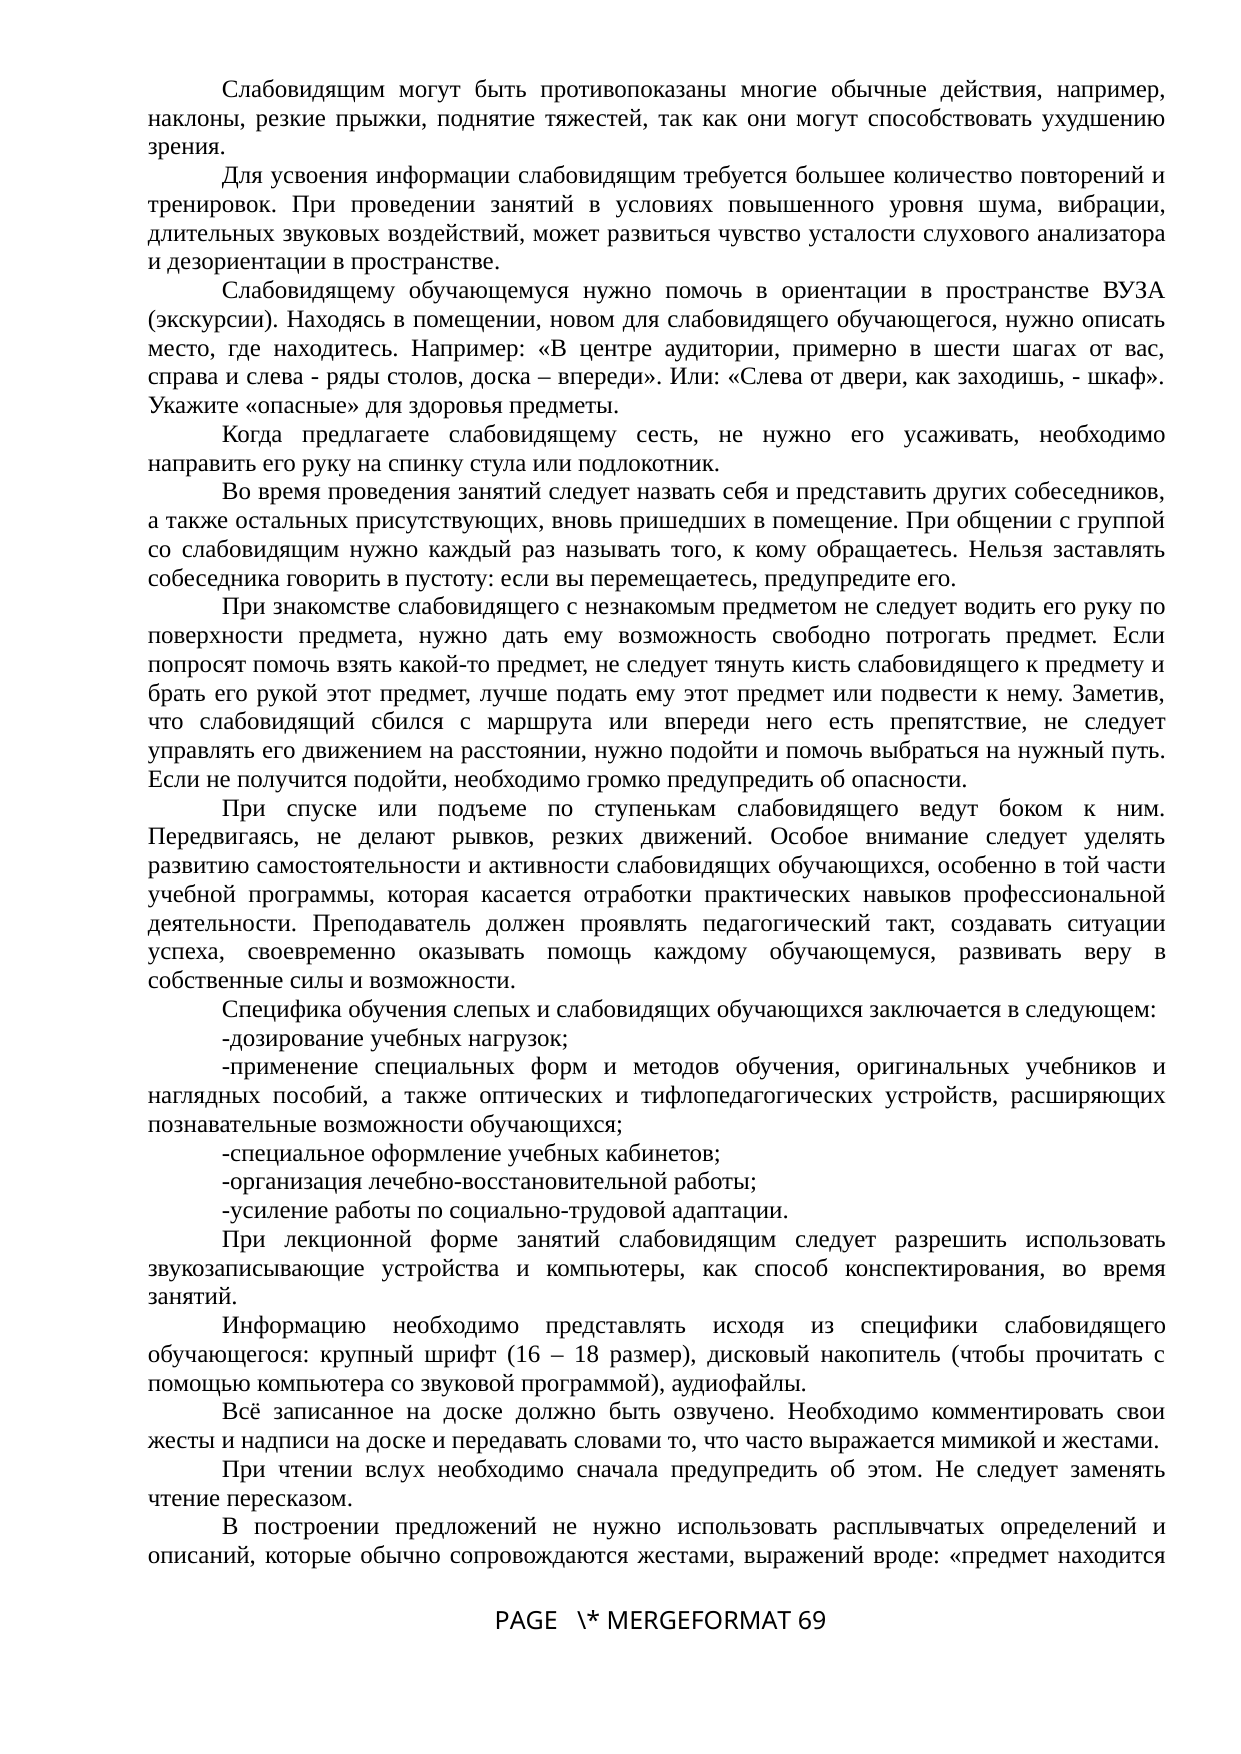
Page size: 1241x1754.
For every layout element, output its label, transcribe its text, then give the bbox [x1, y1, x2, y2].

text Специфика обучения слепых и слабовидящих обучающихся заключается в следующем: [148, 994, 1167, 1023]
text -специальное оформление учебных кабинетов; [185, 1138, 1167, 1166]
text -усиление работы по социально-трудовой адаптации. [185, 1195, 1167, 1224]
text -применение специальных форм и методов обучения, оригинальных учебников и наглядных пособий, а также оптических и тифлопедагогических устройств, расширяющих познавательные возможности обучающихся; [148, 1051, 1167, 1138]
text Когда предлагаете слабовидящему сесть, не нужно его усаживать, необходимо направить его руку на спинку стула или подлокотник. [148, 419, 1167, 476]
text Для усвоения информации слабовидящим требуется большее количество повторений и тренировок. При проведении занятий в условиях повышенного уровня шума, вибрации, длительных звуковых воздействий, может развиться чувство усталости слухового анализатора и дезориентации в пространстве. [148, 160, 1167, 275]
text Информацию необходимо представлять исходя из специфики слабовидящего обучающегося: крупный шрифт (16 – 18 размер), дисковый накопитель (чтобы прочитать с помощью компьютера со звуковой программой), аудиофайлы. [148, 1310, 1167, 1396]
text Слабовидящим могут быть противопоказаны многие обычные действия, например, наклоны, резкие прыжки, поднятие тяжестей, так как они могут способствовать ухудшению зрения. [148, 74, 1167, 160]
text Всё записанное на доске должно быть озвучено. Необходимо комментировать свои жесты и надписи на доске и передавать словами то, что часто выражается мимикой и жестами. [148, 1396, 1167, 1454]
text Во время проведения занятий следует назвать себя и представить других собеседников, а также остальных присутствующих, вновь пришедших в помещение. При общении с группой со слабовидящим нужно каждый раз называть того, к кому обращаетесь. Нельзя заставлять собеседника говорить в пустоту: если вы перемещаетесь, предупредите его. [148, 476, 1167, 591]
text При знакомстве слабовидящего с незнакомым предметом не следует водить его руку по поверхности предмета, нужно дать ему возможность свободно потрогать предмет. Если попросят помочь взять какой-то предмет, не следует тянуть кисть слабовидящего к предмету и брать его рукой этот предмет, лучше подать ему этот предмет или подвести к нему. Заметив, что слабовидящий сбился с маршрута или впереди него есть препятствие, не следует управлять его движением на расстоянии, нужно подойти и помочь выбраться на нужный путь. Если не получится подойти, необходимо громко предупредить об опасности. [148, 591, 1167, 793]
text -дозирование учебных нагрузок; [185, 1023, 1167, 1051]
text При спуске или подъеме по ступенькам слабовидящего ведут боком к ним. Передвигаясь, не делают рывков, резких движений. Особое внимание следует уделять развитию самостоятельности и активности слабовидящих обучающихся, особенно в той части учебной программы, которая касается отработки практических навыков профессиональной деятельности. Преподаватель должен проявлять педагогический такт, создавать ситуации успеха, своевременно оказывать помощь каждому обучающемуся, развивать веру в собственные силы и возможности. [148, 793, 1167, 994]
text Слабовидящему обучающемуся нужно помочь в ориентации в пространстве ВУЗА (экскурсии). Находясь в помещении, новом для слабовидящего обучающегося, нужно описать место, где находитесь. Например: «В центре аудитории, примерно в шести шагах от вас, справа и слева - ряды столов, доска – впереди». Или: «Слева от двери, как заходишь, - шкаф». Укажите «опасные» для здоровья предметы. [148, 275, 1167, 419]
text -организация лечебно-восстановительной работы; [185, 1166, 1167, 1195]
text При чтении вслух необходимо сначала предупредить об этом. Не следует заменять чтение пересказом. [148, 1454, 1167, 1511]
text При лекционной форме занятий слабовидящим следует разрешить использовать звукозаписывающие устройства и компьютеры, как способ конспектирования, во время занятий. [148, 1224, 1167, 1310]
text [148, 1511, 1167, 1569]
